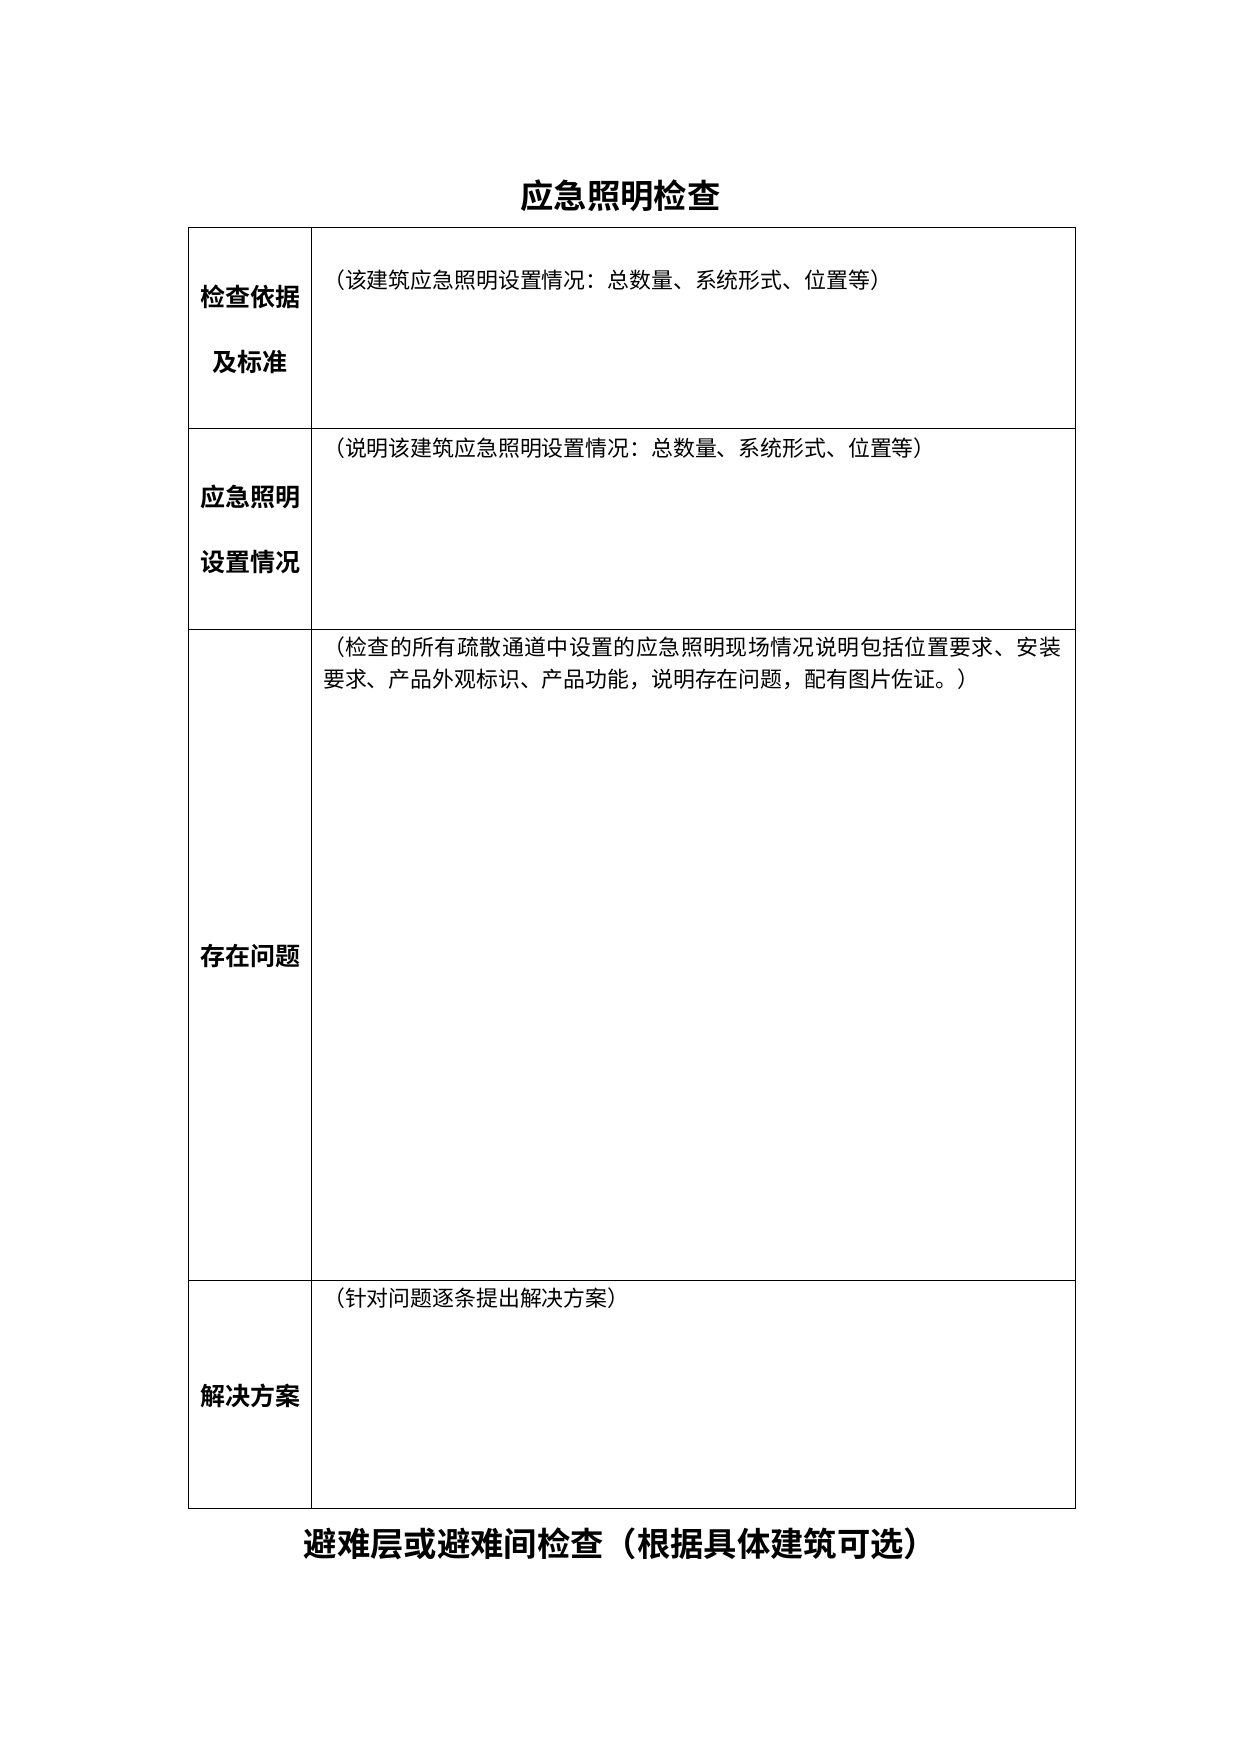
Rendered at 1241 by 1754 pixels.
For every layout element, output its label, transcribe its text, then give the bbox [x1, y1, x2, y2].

table_cell 存在问题 [189, 630, 311, 1279]
table_header （该建筑应急照明设置情况：总数量、系统形式、位置等） [312, 228, 1075, 428]
text 避难层或避难间检查（根据具体建筑可选） [187, 1509, 1053, 1574]
table_cell 应急照明设置情况 [189, 429, 311, 628]
text 应急照明检查 [187, 162, 1053, 227]
table_cell （检查的所有疏散通道中设置的应急照明现场情况说明包括位置要求、安装要求、产品外观标识、产品功能，说明存在问题，配有图片佐证。） [312, 630, 1075, 1279]
table_cell （说明该建筑应急照明设置情况：总数量、系统形式、位置等） [312, 429, 1075, 628]
table_cell 解决方案 [189, 1281, 311, 1508]
table_header 检查依据及标准 [189, 228, 311, 428]
table_cell （针对问题逐条提出解决方案） [312, 1281, 1075, 1508]
